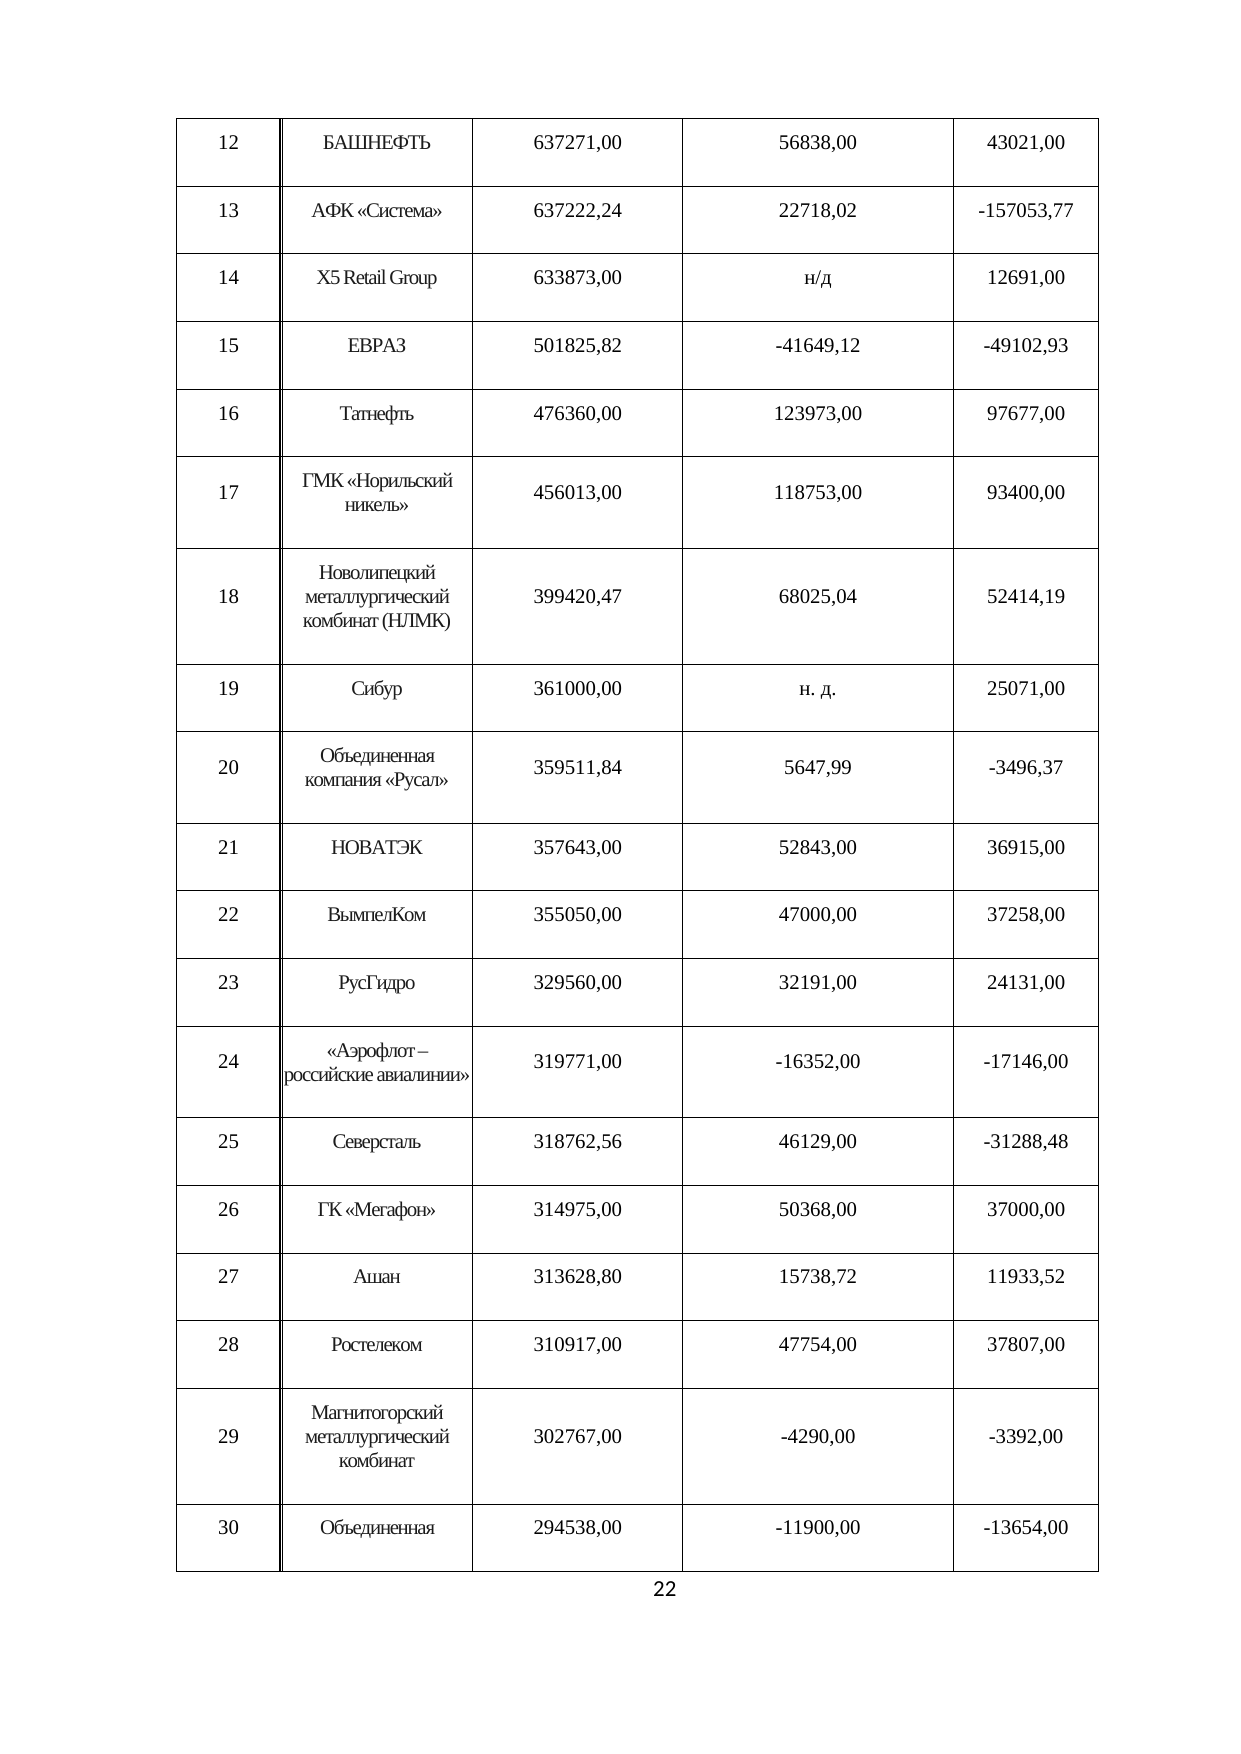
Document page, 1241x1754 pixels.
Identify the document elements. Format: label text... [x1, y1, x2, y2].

table_cell 50368,00 [683, 1186, 953, 1252]
table_cell 357643,00 [473, 824, 682, 890]
table_cell НОВАТЭК [283, 824, 472, 890]
table_cell X5 Retail Group [283, 254, 472, 321]
table_cell 47000,00 [683, 891, 953, 958]
table_cell -41649,12 [683, 322, 953, 388]
table_cell 14 [177, 254, 279, 321]
table_cell 319771,00 [473, 1027, 682, 1117]
table_cell -157053,77 [954, 187, 1098, 253]
table_cell 52414,19 [954, 549, 1098, 663]
table_cell 47754,00 [683, 1321, 953, 1388]
table_cell Сибур [283, 665, 472, 731]
table_cell 56838,00 [683, 119, 953, 186]
table_cell -11900,00 [683, 1505, 953, 1571]
table_cell 313628,80 [473, 1254, 682, 1320]
table_cell 399420,47 [473, 549, 682, 663]
table_cell 18 [177, 549, 279, 663]
table_cell 15738,72 [683, 1254, 953, 1320]
table_cell -3496,37 [954, 732, 1098, 823]
table_cell 294538,00 [473, 1505, 682, 1571]
table_cell 302767,00 [473, 1389, 682, 1503]
table_cell 27 [177, 1254, 279, 1320]
table_cell 30 [177, 1505, 279, 1571]
table_cell 637271,00 [473, 119, 682, 186]
table_cell 361000,00 [473, 665, 682, 731]
table_cell 37258,00 [954, 891, 1098, 958]
table_cell -31288,48 [954, 1118, 1098, 1185]
table_cell 26 [177, 1186, 279, 1252]
table_cell Северсталь [283, 1118, 472, 1185]
table_cell 28 [177, 1321, 279, 1388]
table_cell 118753,00 [683, 457, 953, 548]
table_cell 25 [177, 1118, 279, 1185]
table_cell 11933,52 [954, 1254, 1098, 1320]
table_cell Новолипецкий металлургический комбинат (НЛМК) [283, 549, 472, 663]
table_cell 19 [177, 665, 279, 731]
table_cell -17146,00 [954, 1027, 1098, 1117]
table_cell 68025,04 [683, 549, 953, 663]
table_cell 16 [177, 390, 279, 456]
table_cell 25071,00 [954, 665, 1098, 731]
table_cell 24 [177, 1027, 279, 1117]
table_cell Ашан [283, 1254, 472, 1320]
table_cell 123973,00 [683, 390, 953, 456]
table_cell 22 [177, 891, 279, 958]
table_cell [283, 1505, 472, 1571]
table_cell 52843,00 [683, 824, 953, 890]
table_cell 32191,00 [683, 959, 953, 1026]
table_cell БАШНЕФТЬ [283, 119, 472, 186]
table_cell 21 [177, 824, 279, 890]
table_cell 355050,00 [473, 891, 682, 958]
table_cell 359511,84 [473, 732, 682, 823]
table_cell 93400,00 [954, 457, 1098, 548]
table_cell 314975,00 [473, 1186, 682, 1252]
table_cell 12691,00 [954, 254, 1098, 321]
table_cell 5647,99 [683, 732, 953, 823]
table_cell Магнитогорский металлургический комбинат [283, 1389, 472, 1503]
table_cell 43021,00 [954, 119, 1098, 186]
table_cell 310917,00 [473, 1321, 682, 1388]
table_cell РусГидро [283, 959, 472, 1026]
table_cell ГК «Мегафон» [283, 1186, 472, 1252]
table_cell 637222,24 [473, 187, 682, 253]
table_cell 20 [177, 732, 279, 823]
table_cell 17 [177, 457, 279, 548]
table_cell Ростелеком [283, 1321, 472, 1388]
table_cell 97677,00 [954, 390, 1098, 456]
table_cell -16352,00 [683, 1027, 953, 1117]
table_cell 15 [177, 322, 279, 388]
table_cell «Аэрофлот – российские авиалинии» [283, 1027, 472, 1117]
table_cell 633873,00 [473, 254, 682, 321]
table_cell 329560,00 [473, 959, 682, 1026]
table_cell 37807,00 [954, 1321, 1098, 1388]
table_cell 29 [177, 1389, 279, 1503]
table_cell 23 [177, 959, 279, 1026]
table_cell -49102,93 [954, 322, 1098, 388]
table_cell АФК «Система» [283, 187, 472, 253]
table_cell 476360,00 [473, 390, 682, 456]
table_cell 13 [177, 187, 279, 253]
table_cell -13654,00 [954, 1505, 1098, 1571]
table_cell 456013,00 [473, 457, 682, 548]
table_cell Объединенная компания «Русал» [283, 732, 472, 823]
table_cell Татнефть [283, 390, 472, 456]
table_cell 501825,82 [473, 322, 682, 388]
table_cell н/д [683, 254, 953, 321]
table_cell -3392,00 [954, 1389, 1098, 1503]
table_cell 318762,56 [473, 1118, 682, 1185]
table_cell 37000,00 [954, 1186, 1098, 1252]
table_cell 12 [177, 119, 279, 186]
table_cell ЕВРАЗ [283, 322, 472, 388]
table_cell ВымпелКом [283, 891, 472, 958]
table_cell -4290,00 [683, 1389, 953, 1503]
table_cell н. д. [683, 665, 953, 731]
table_cell 24131,00 [954, 959, 1098, 1026]
table_cell 46129,00 [683, 1118, 953, 1185]
table_cell 22718,02 [683, 187, 953, 253]
table_cell 36915,00 [954, 824, 1098, 890]
table_cell ГМК «Норильский никель» [283, 457, 472, 548]
